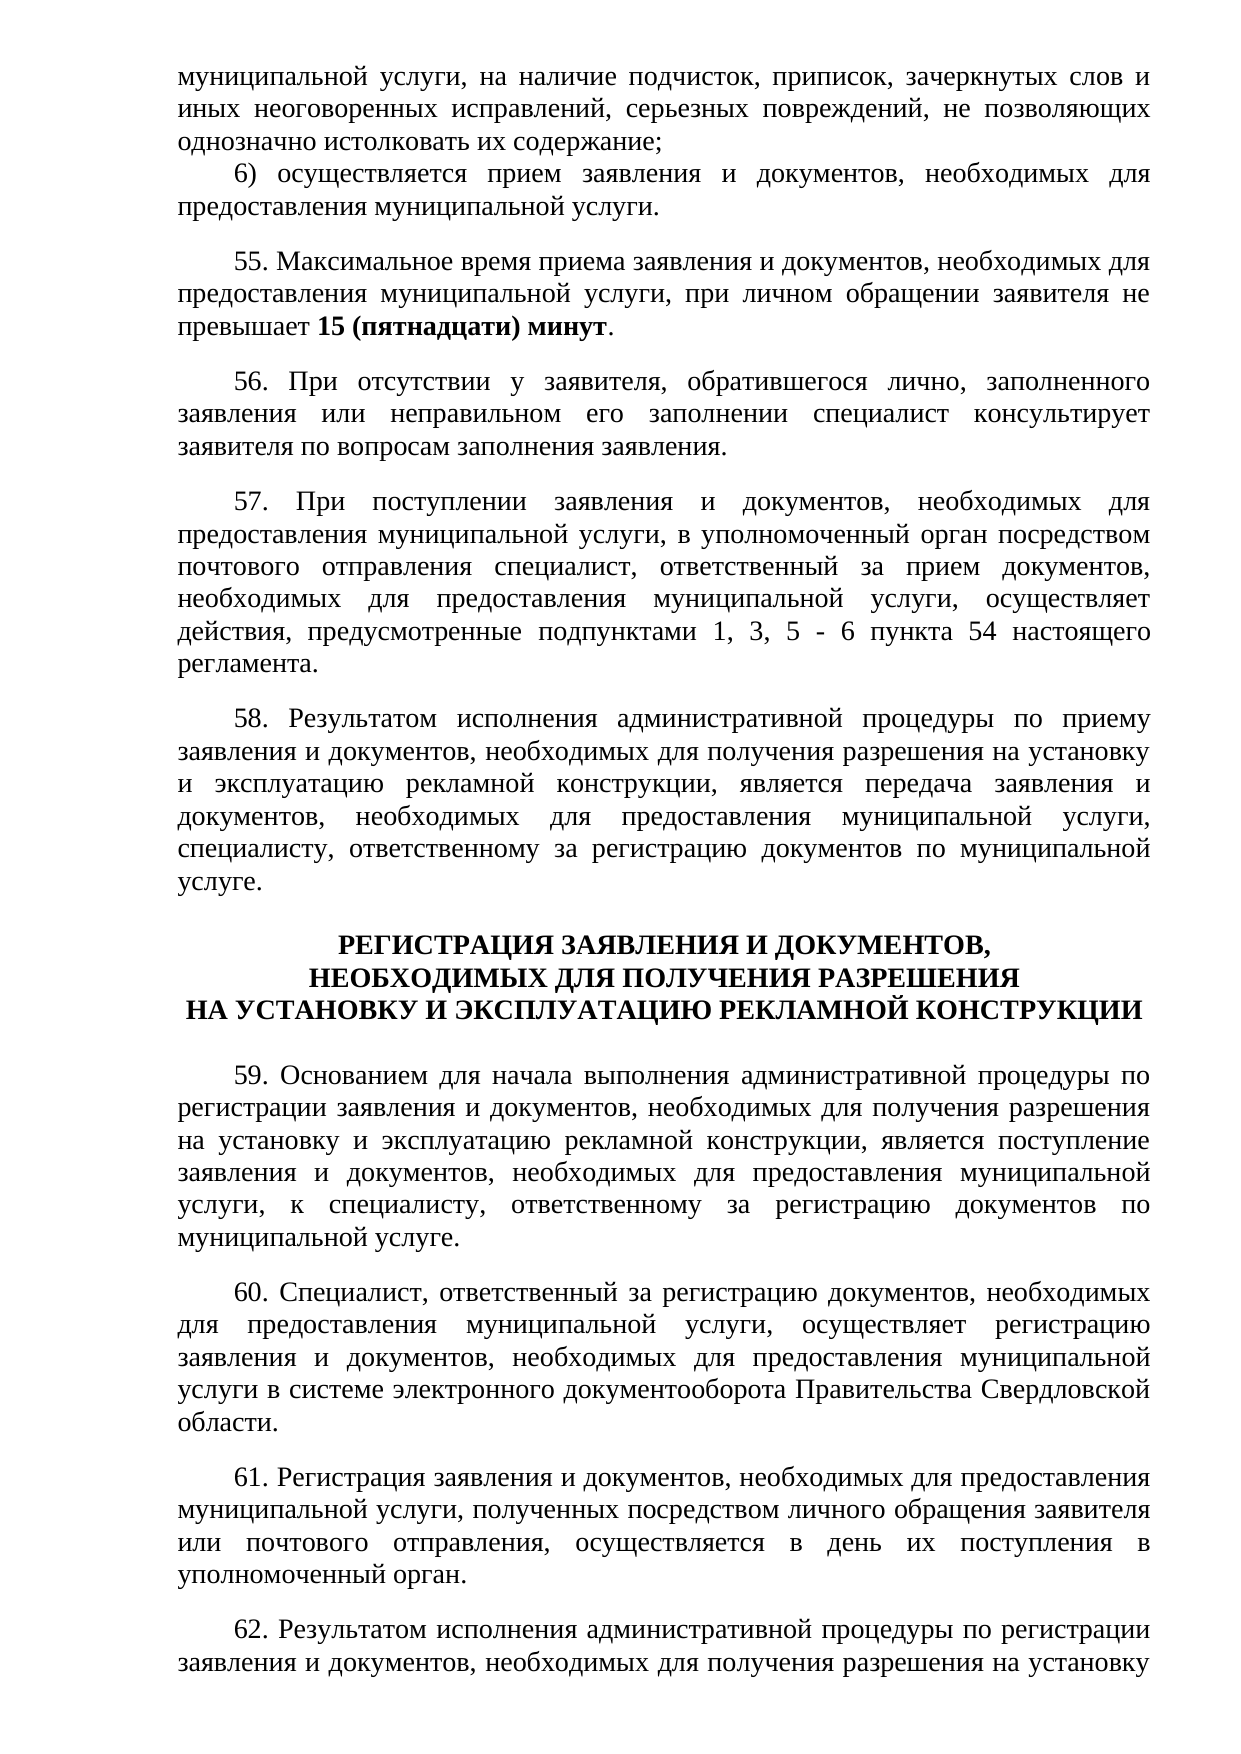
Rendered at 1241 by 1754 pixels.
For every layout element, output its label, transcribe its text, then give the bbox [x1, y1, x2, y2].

title РЕГИСТРАЦИЯ ЗАЯВЛЕНИЯ И ДОКУМЕНТОВ, [177, 928, 1152, 961]
text 57. При поступлении заявления и документов, необходимых для предоставления муниципальной услуги, в уполномоченный орган посредством почтового отправления специалист, ответственный за прием документов, необходимых для предоставления муниципальной услуги, осуществляет действия, предусмотренные подпунктами 1, 3, 5 - 6 пункта 54 настоящего регламента. [177, 484, 1152, 679]
text 58. Результатом исполнения административной процедуры по приему заявления и документов, необходимых для получения разрешения на установку и эксплуатацию рекламной конструкции, является передача заявления и документов, необходимых для предоставления муниципальной услуги, специалисту, ответственному за регистрацию документов по муниципальной услуге. [177, 702, 1152, 896]
title НЕОБХОДИМЫХ ДЛЯ ПОЛУЧЕНИЯ РАЗРЕШЕНИЯ [177, 961, 1152, 993]
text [177, 59, 1152, 156]
title НА УСТАНОВКУ И ЭКСПЛУАТАЦИЮ РЕКЛАМНОЙ КОНСТРУКЦИИ [177, 993, 1152, 1026]
text 55. Максимальное время приема заявления и документов, необходимых для предоставления муниципальной услуги, при личном обращении заявителя не превышает 15 (пятнадцати) минут. [177, 244, 1152, 341]
text 60. Специалист, ответственный за регистрацию документов, необходимых для предоставления муниципальной услуги, осуществляет регистрацию заявления и документов, необходимых для предоставления муниципальной услуги в системе электронного документооборота Правительства Свердловской области. [177, 1275, 1152, 1437]
text 61. Регистрация заявления и документов, необходимых для предоставления муниципальной услуги, полученных посредством личного обращения заявителя или почтового отправления, осуществляется в день их поступления в уполномоченный орган. [177, 1460, 1152, 1590]
text 6) осуществляется прием заявления и документов, необходимых для предоставления муниципальной услуги. [177, 156, 1152, 221]
text 56. При отсутствии у заявителя, обратившегося лично, заполненного заявления или неправильном его заполнении специалист консультирует заявителя по вопросам заполнения заявления. [177, 364, 1152, 461]
text 59. Основанием для начала выполнения административной процедуры по регистрации заявления и документов, необходимых для получения разрешения на установку и эксплуатацию рекламной конструкции, является поступление заявления и документов, необходимых для предоставления муниципальной услуги, к специалисту, ответственному за регистрацию документов по муниципальной услуге. [177, 1058, 1152, 1252]
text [177, 1613, 1152, 1677]
